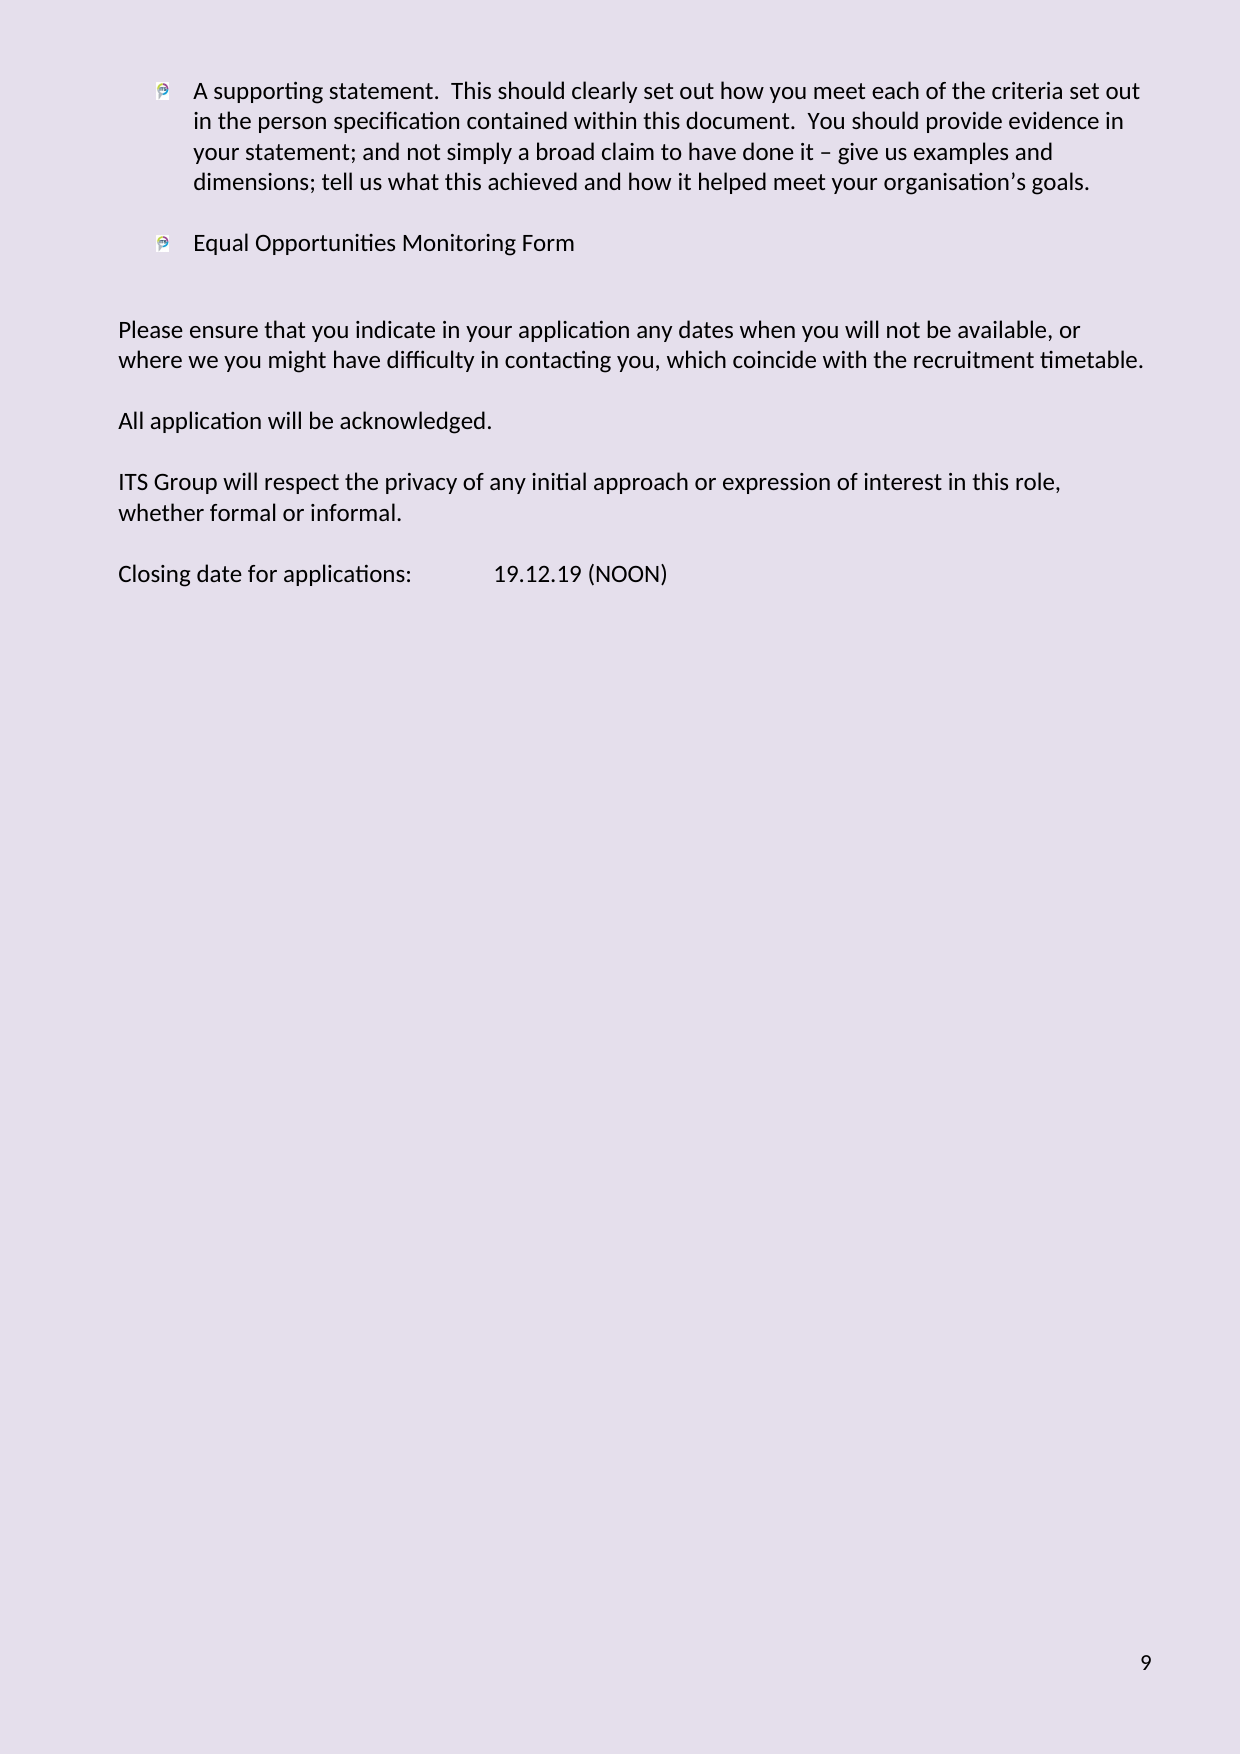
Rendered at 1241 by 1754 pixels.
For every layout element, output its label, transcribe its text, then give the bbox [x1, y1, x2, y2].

text ITS Group will respect the privacy of any initial approach or expression of interest in this role, whether formal or informal. [118, 467, 1152, 528]
picture [156, 235, 169, 252]
picture [156, 82, 169, 100]
text Closing date for applications: 19.12.19 (NOON) [118, 558, 1152, 589]
text Please ensure that you indicate in your application any dates when you will not be available, or where we you might have difficulty in contacting you, which coincide with the recruitment timetable. [118, 314, 1152, 375]
text All application will be acknowledged. [118, 406, 1152, 436]
list A supporting statement. This should clearly set out how you meet each of the criteria set out in the person specification contained within this document. You should provide evidence in your statement; and not simply a broad claim to have done it – give us examples and dimensions; tell us what this achieved and how it helped meet your organisation’s goals. [156, 75, 1152, 197]
list Equal Opportunities Monitoring Form [156, 228, 1152, 258]
